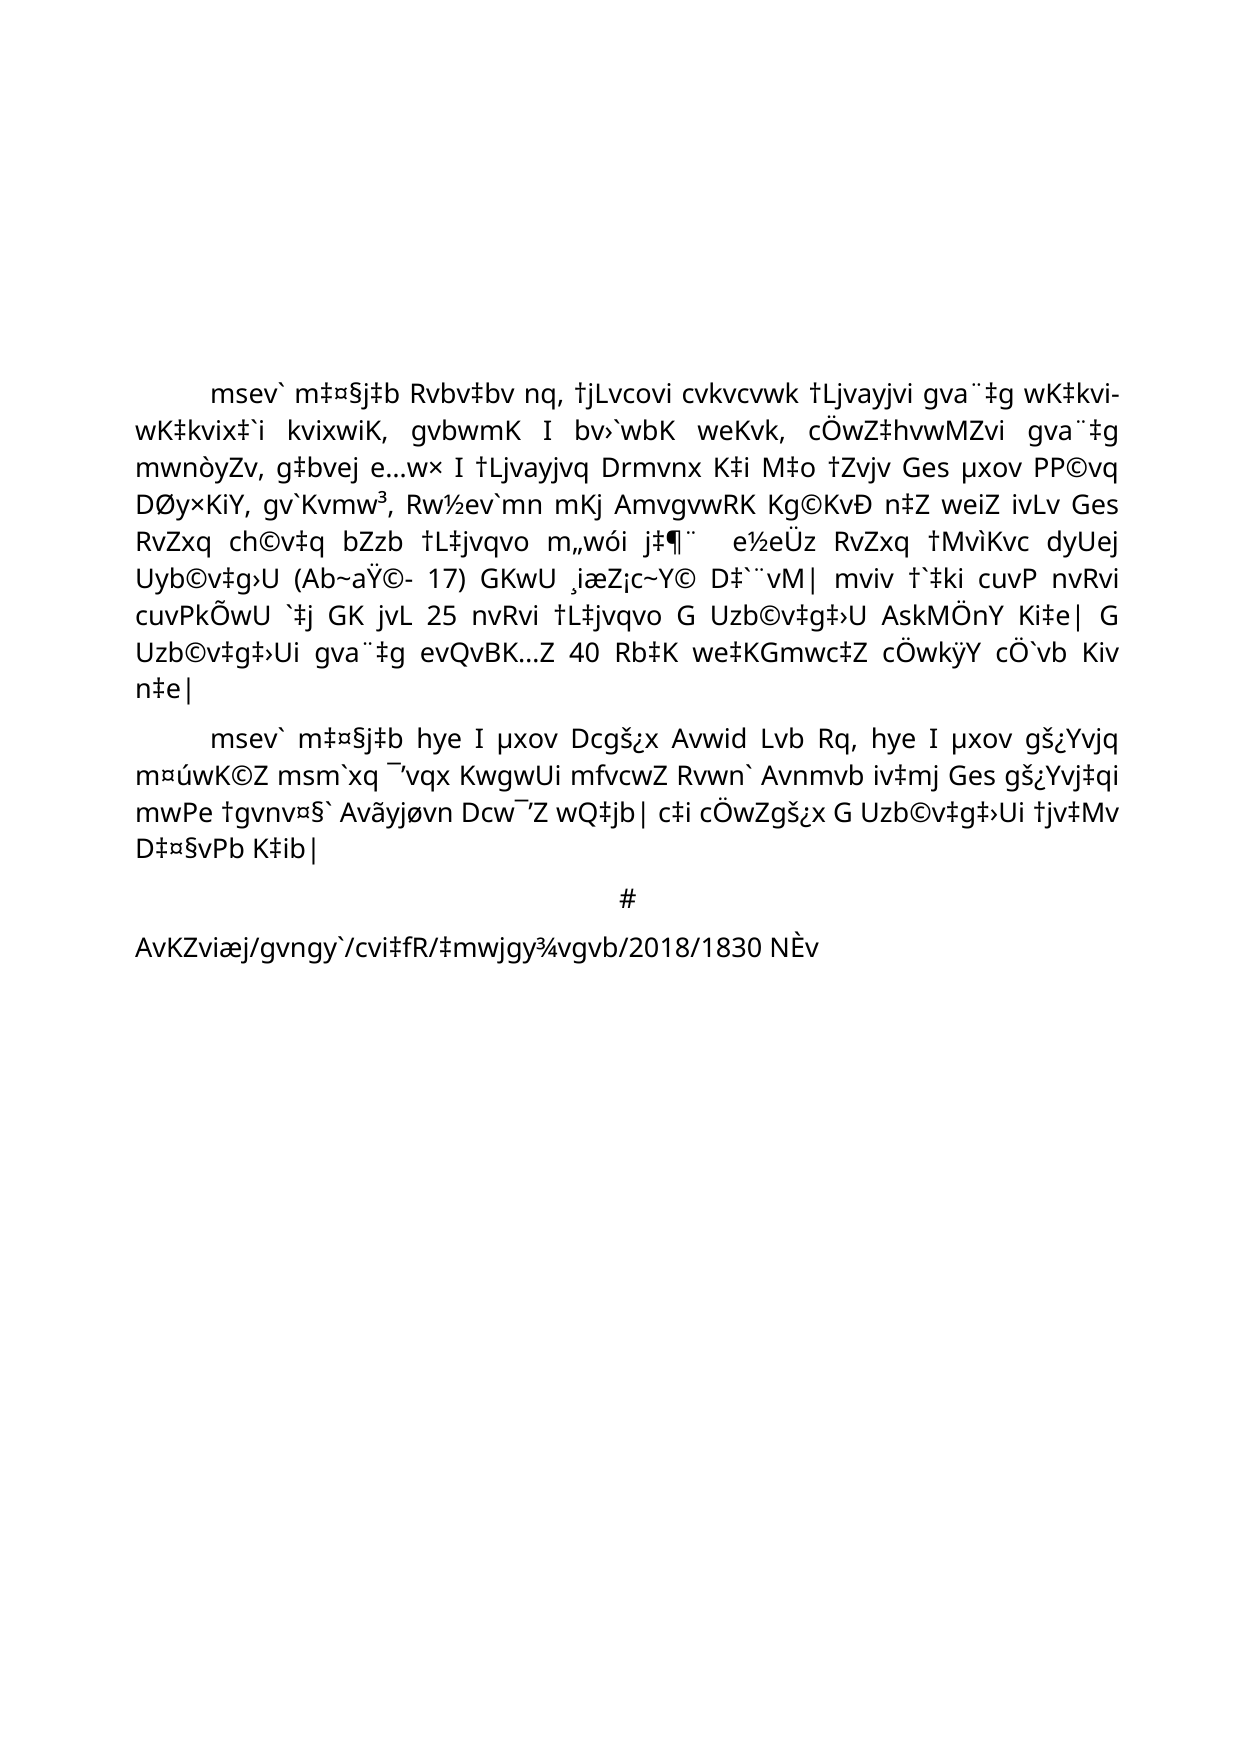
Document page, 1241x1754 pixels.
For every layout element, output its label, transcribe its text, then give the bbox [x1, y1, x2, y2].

text # [135, 879, 1120, 916]
text msev` m‡¤§j‡b Rvbv‡bv nq, †jLvcovi cvkvcvwk †Ljvayjvi gva¨‡g wK‡kvi-wK‡kvix‡`i kvixwiK, gvbwmK I bv›`wbK weKvk, cÖwZ‡hvwMZvi gva¨‡g mwnòyZv, g‡bvej e…w× I †Ljvayjvq Drmvnx K‡i M‡o †Zvjv Ges µxov PP©vq DØy×KiY, gv`Kvmw³, Rw½ev`mn mKj AmvgvwRK Kg©KvÐ n‡Z weiZ ivLv Ges RvZxq ch©v‡q bZzb †L‡jvqvo m„wói j‡¶¨ e½eÜz RvZxq †MvìKvc dyUej Uyb©v‡g›U (Ab~aŸ©- 17) GKwU ¸iæZ¡c~Y© D‡`¨vM| mviv †`‡ki cuvP nvRvi cuvPkÕwU `‡j GK jvL 25 nvRvi †L‡jvqvo G Uzb©v‡g‡›U AskMÖnY Ki‡e| G Uzb©v‡g‡›Ui gva¨‡g evQvBK…Z 40 Rb‡K we‡KGmwc‡Z cÖwkÿY cÖ`vb Kiv n‡e| [135, 375, 1120, 707]
text AvKZviæj/gvngy`/cvi‡fR/‡mwjgy¾vgvb/2018/1830 NÈv [135, 929, 1120, 966]
text msev` m‡¤§j‡b hye I µxov Dcgš¿x Avwid Lvb Rq, hye I µxov gš¿Yvjq m¤úwK©Z msm`xq ¯’vqx KwgwUi mfvcwZ Rvwn` Avnmvb iv‡mj Ges gš¿Yvj‡qi mwPe †gvnv¤§` Avãyjøvn Dcw¯’Z wQ‡jb| c‡i cÖwZgš¿x G Uzb©v‡g‡›Ui †jv‡Mv D‡¤§vPb K‡ib| [135, 719, 1120, 867]
